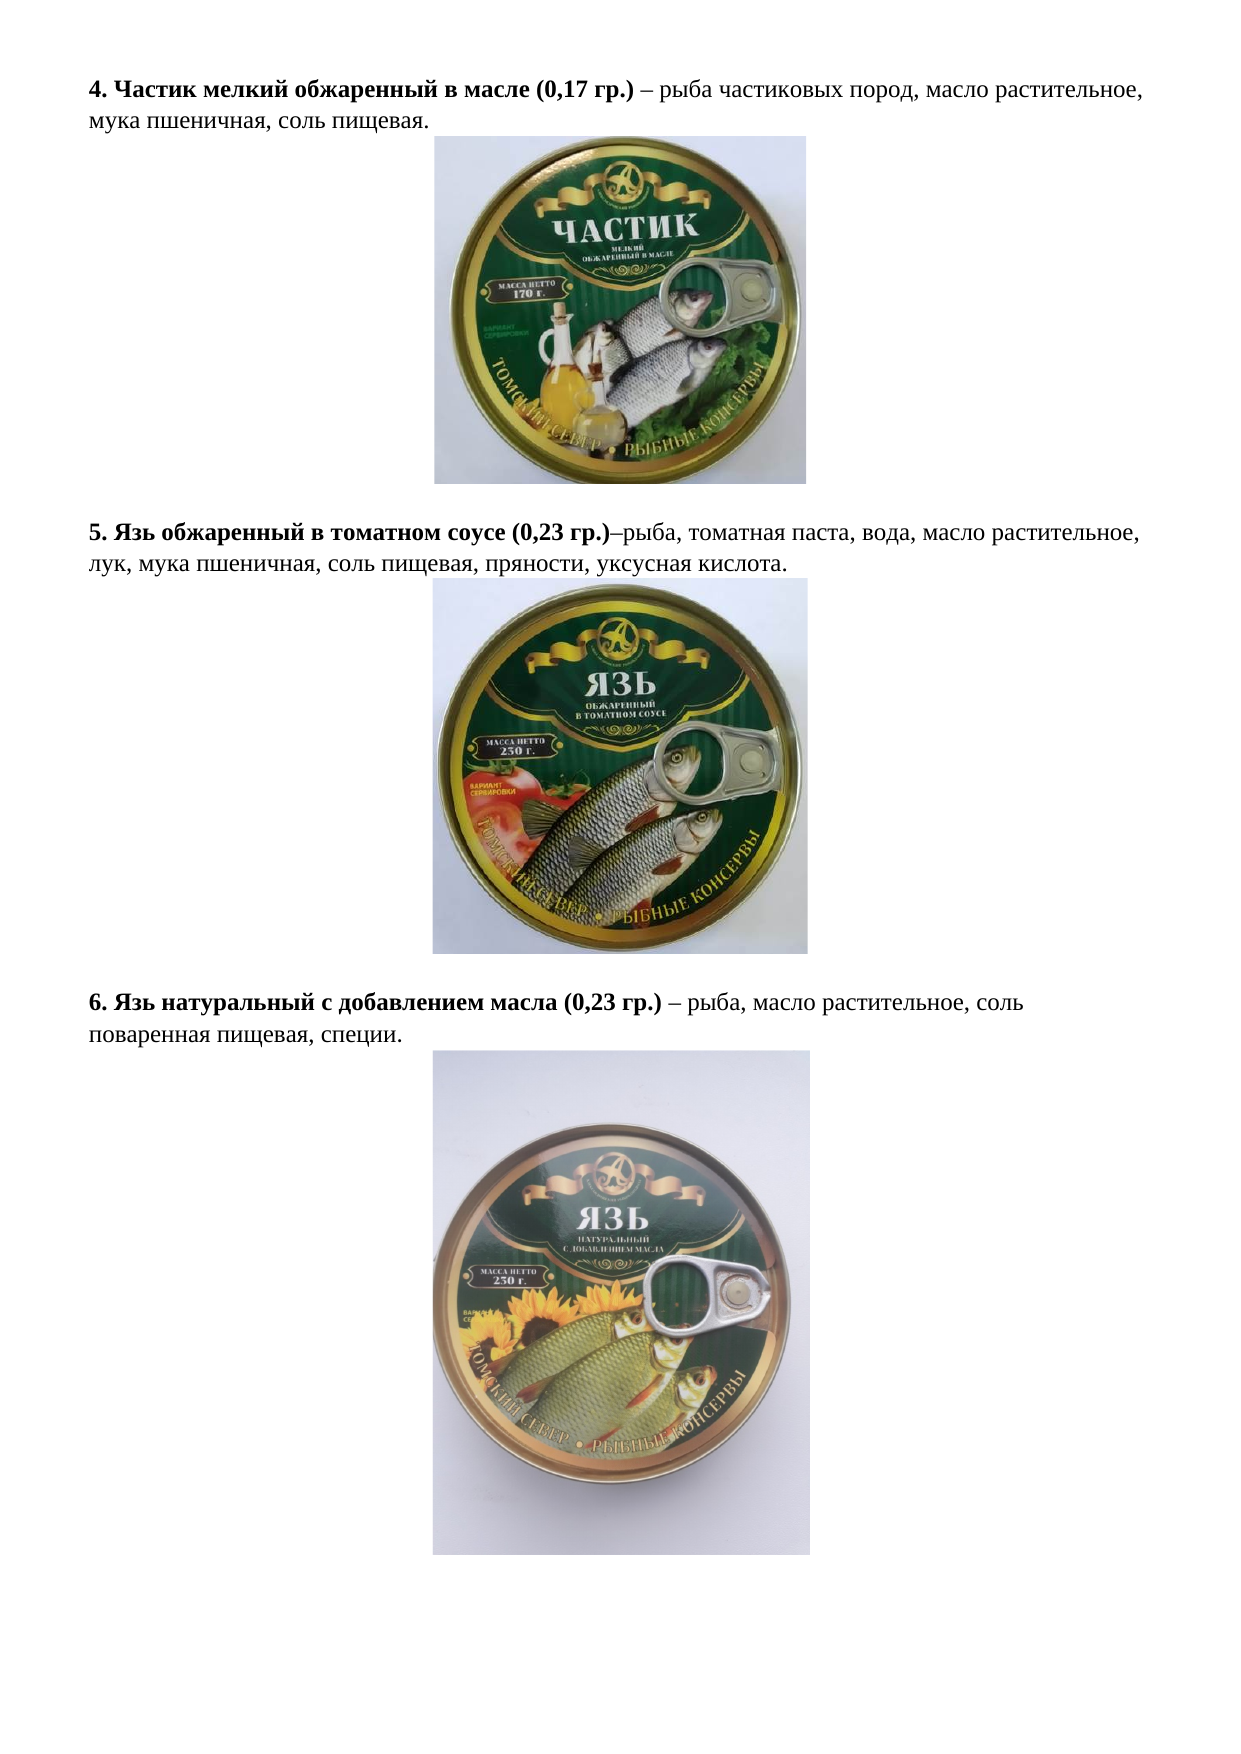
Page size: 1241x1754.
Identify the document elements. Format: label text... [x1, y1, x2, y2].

list 6. Язь натуральный с добавлением масла (0,23 гр.) – рыба, масло растительное, соль поваренная пищевая, специи. [89, 987, 1152, 1048]
list 5. Язь обжаренный в томатном соусе (0,23 гр.)–рыба, томатная паста, вода, масло растительное, лук, мука пшеничная, соль пищевая, пряности, уксусная кислота. [89, 517, 1152, 576]
picture [433, 1051, 810, 1554]
list 4. Частик мелкий обжаренный в масле (0,17 гр.) – рыба частиковых пород, масло растительное, мука пшеничная, соль пищевая. [89, 74, 1152, 134]
picture [434, 136, 807, 484]
picture [432, 578, 808, 954]
